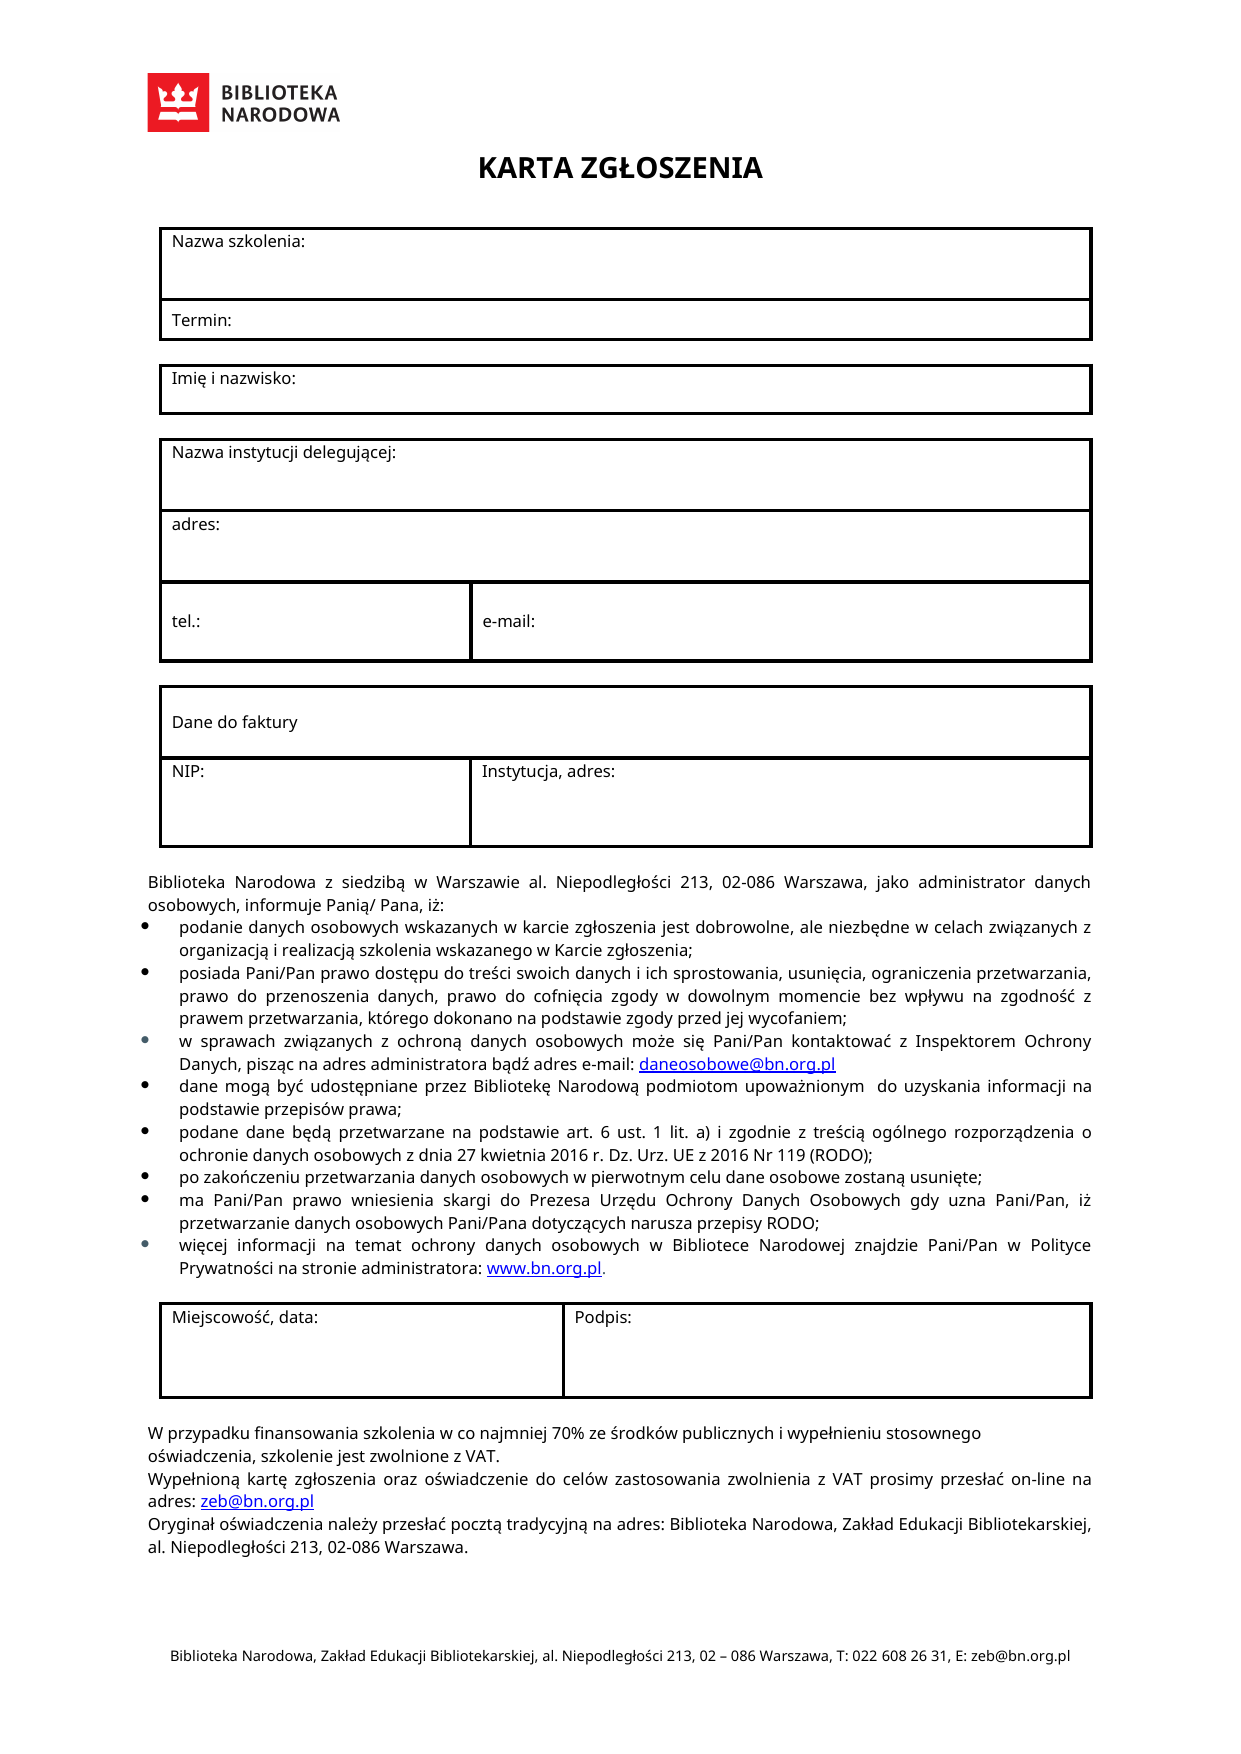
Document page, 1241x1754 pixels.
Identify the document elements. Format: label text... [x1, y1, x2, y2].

list w sprawach związanych z ochroną danych osobowych może się Pani/Pan kontaktować z Inspektorem Ochrony Danych, pisząc na adres administratora bądź adres e-mail: daneosobowe@bn.org.pl [141, 1029, 1093, 1075]
table_cell tel.: [162, 584, 469, 659]
text KARTA ZGŁOSZENIA [148, 148, 1093, 187]
list dane mogą być udostępniane przez Bibliotekę Narodową podmiotom upoważnionym do uzyskania informacji na podstawie przepisów prawa; [141, 1075, 1093, 1120]
table_cell Termin: [162, 301, 1089, 338]
text Wypełnioną kartę zgłoszenia oraz oświadczenie do celów zastosowania zwolnienia z VAT prosimy przesłać on-line na adres: zeb@bn.org.pl [148, 1467, 1093, 1513]
text Oryginał oświadczenia należy przesłać pocztą tradycyjną na adres: Biblioteka Narodowa, Zakład Edukacji Bibliotekarskiej, al. Niepodległości 213, 02-086 Warszawa. [148, 1513, 1093, 1558]
table_cell adres: [162, 512, 1089, 580]
table_header Imię i nazwisko: [162, 367, 1089, 412]
table_header Podpis: [565, 1305, 1089, 1396]
list więcej informacji na temat ochrony danych osobowych w Bibliotece Narodowej znajdzie Pani/Pan w Polityce Prywatności na stronie administratora: www.bn.org.pl. [141, 1234, 1093, 1279]
list ma Pani/Pan prawo wniesienia skargi do Prezesa Urzędu Ochrony Danych Osobowych gdy uzna Pani/Pan, iż przetwarzanie danych osobowych Pani/Pana dotyczących narusza przepisy RODO; [141, 1188, 1093, 1234]
list podanie danych osobowych wskazanych w karcie zgłoszenia jest dobrowolne, ale niezbędne w celach związanych z organizacją i realizacją szkolenia wskazanego w Karcie zgłoszenia; [141, 916, 1093, 961]
text W przypadku finansowania szkolenia w co najmniej 70% ze środków publicznych i wypełnieniu stosownego oświadczenia, szkolenie jest zwolnione z VAT. [148, 1422, 1093, 1467]
text Biblioteka Narodowa z siedzibą w Warszawie al. Niepodległości 213, 02-086 Warszawa, jako administrator danych osobowych, informuje Panią/ Pana, iż: [148, 871, 1093, 916]
table_header Nazwa instytucji delegującej: [162, 441, 1089, 509]
table_header Nazwa szkolenia: [162, 230, 1089, 298]
table_cell Instytucja, adres: [472, 760, 1089, 845]
table_header Miejscowość, data: [162, 1305, 562, 1396]
list po zakończeniu przetwarzania danych osobowych w pierwotnym celu dane osobowe zostaną usunięte; [141, 1166, 1093, 1188]
table_header Dane do faktury [162, 688, 1089, 756]
table_cell e-mail: [473, 584, 1089, 659]
list podane dane będą przetwarzane na podstawie art. 6 ust. 1 lit. a) i zgodnie z treścią ogólnego rozporządzenia o ochronie danych osobowych z dnia 27 kwietnia 2016 r. Dz. Urz. UE z 2016 Nr 119 (RODO); [141, 1120, 1093, 1166]
picture [147, 73, 340, 132]
table_cell NIP: [162, 760, 469, 845]
list posiada Pani/Pan prawo dostępu do treści swoich danych i ich sprostowania, usunięcia, ograniczenia przetwarzania, prawo do przenoszenia danych, prawo do cofnięcia zgody w dowolnym momencie bez wpływu na zgodność z prawem przetwarzania, którego dokonano na podstawie zgody przed jej wycofaniem; [141, 961, 1093, 1029]
